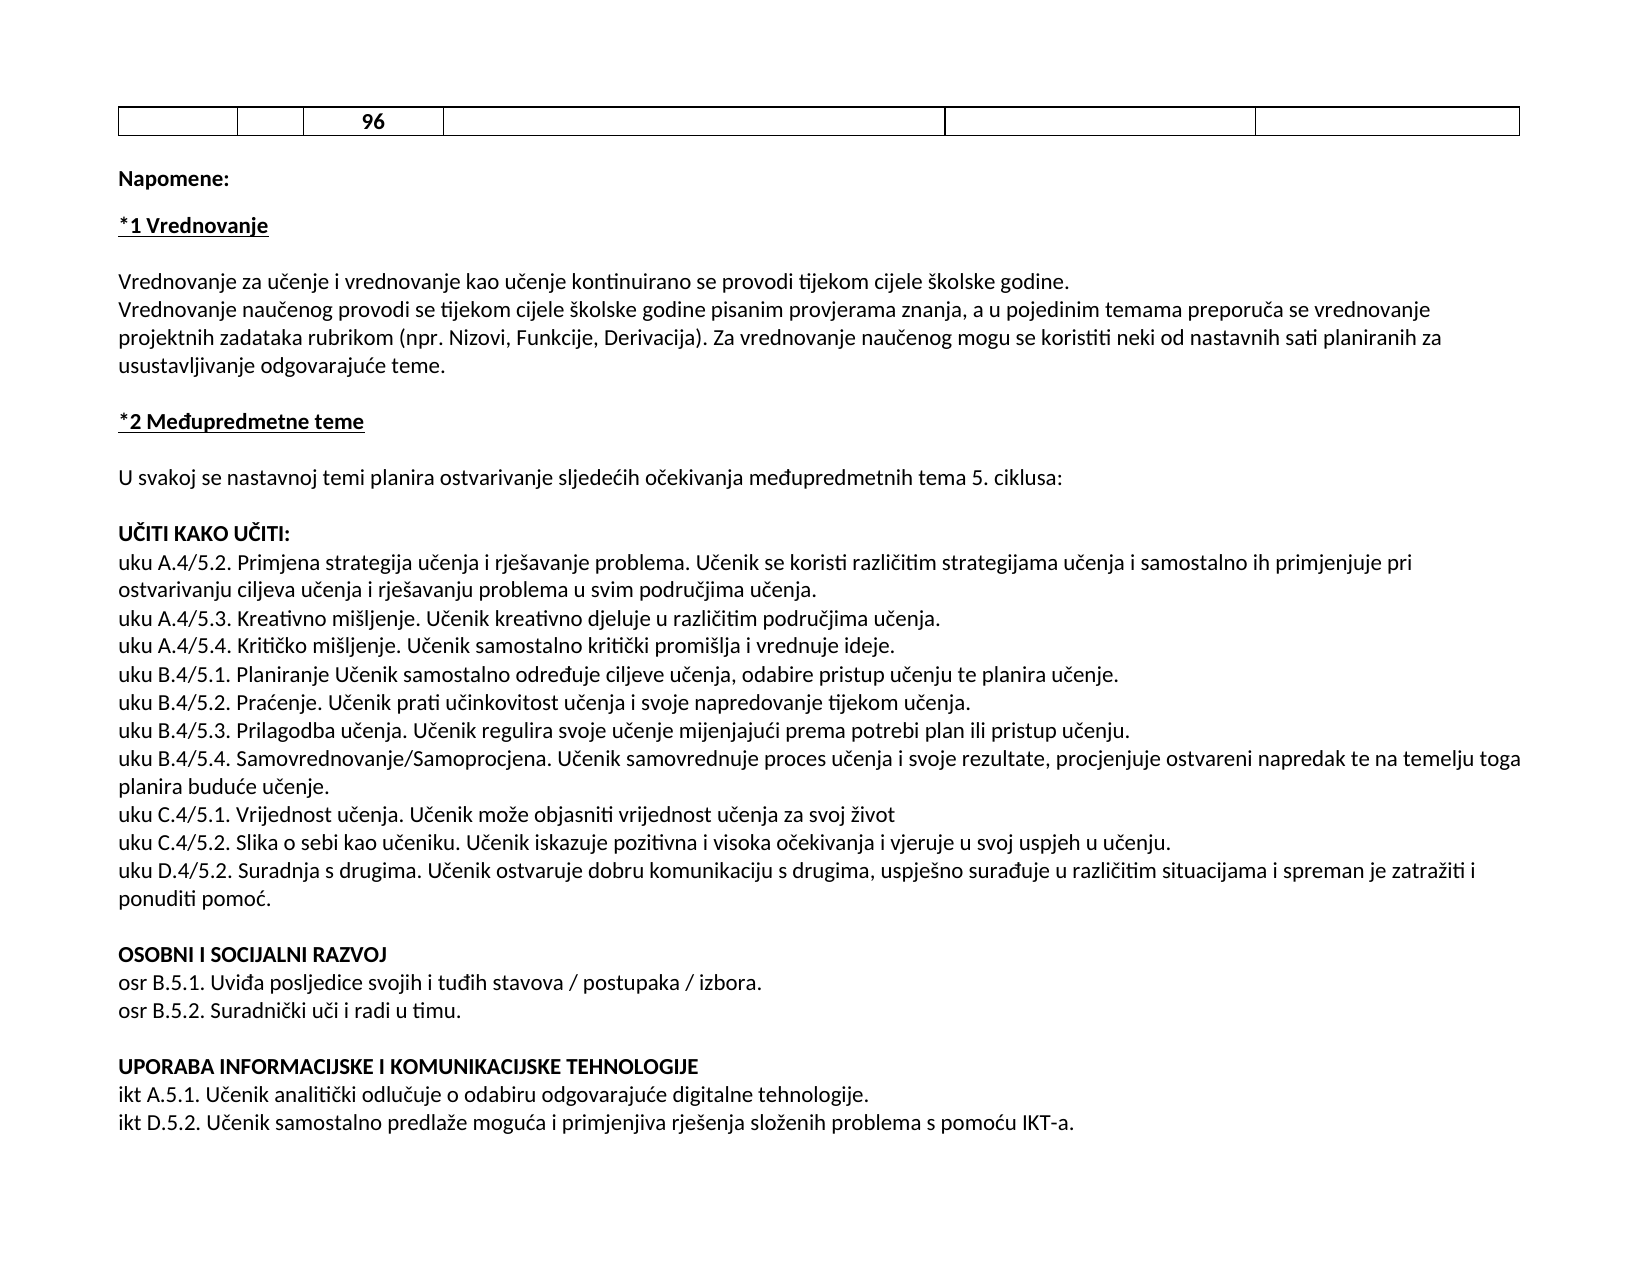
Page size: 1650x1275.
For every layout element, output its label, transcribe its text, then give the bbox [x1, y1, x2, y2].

text ikt A.5.1. Učenik analitički odlučuje o odabiru odgovarajuće digitalne tehnologije. [118, 1080, 1532, 1108]
table_cell [946, 108, 1255, 135]
text uku D.4/5.2. Suradnja s drugima. Učenik ostvaruje dobru komunikaciju s drugima, uspješno surađuje u različitim situacijama i spreman je zatražiti i ponuditi pomoć. [118, 856, 1532, 912]
text U svakoj se nastavnoj temi planira ostvarivanje sljedećih očekivanja međupredmetnih tema 5. ciklusa: [118, 463, 1532, 492]
table_cell [238, 108, 303, 135]
text uku B.4/5.2. Praćenje. Učenik prati učinkovitost učenja i svoje napredovanje tijekom učenja. [118, 688, 1532, 716]
text Napomene: [118, 164, 1532, 192]
table_cell [444, 108, 944, 135]
text uku C.4/5.2. Slika o sebi kao učeniku. Učenik iskazuje pozitivna i visoka očekivanja i vjeruje u svoj uspjeh u učenju. [118, 828, 1532, 856]
text osr B.5.1. Uviđa posljedice svojih i tuđih stavova / postupaka / izbora. [118, 968, 1532, 996]
text uku A.4/5.4. Kritičko mišljenje. Učenik samostalno kritički promišlja i vrednuje ideje. [118, 632, 1532, 660]
text Vrednovanje naučenog provodi se tijekom cijele školske godine pisanim provjerama znanja, a u pojedinim temama preporuča se vrednovanje projektnih zadataka rubrikom (npr. Nizovi, Funkcije, Derivacija). Za vrednovanje naučenog mogu se koristiti neki od nastavnih sati planiranih za usustavljivanje odgovarajuće teme. [118, 295, 1532, 379]
table_cell [1256, 108, 1519, 135]
text *1 Vrednovanje [118, 211, 1532, 239]
text UČITI KAKO UČITI: [118, 519, 1532, 548]
text uku B.4/5.3. Prilagodba učenja. Učenik regulira svoje učenje mijenjajući prema potrebi plan ili pristup učenju. [118, 716, 1532, 744]
text ikt D.5.2. Učenik samostalno predlaže moguća i primjenjiva rješenja složenih problema s pomoću IKT-a. [118, 1108, 1532, 1136]
text uku A.4/5.3. Kreativno mišljenje. Učenik kreativno djeluje u različitim područjima učenja. [118, 604, 1532, 632]
table_cell [119, 108, 237, 135]
text uku A.4/5.2. Primjena strategija učenja i rješavanje problema. Učenik se koristi različitim strategijama učenja i samostalno ih primjenjuje pri ostvarivanju ciljeva učenja i rješavanju problema u svim područjima učenja. [118, 548, 1532, 604]
text OSOBNI I SOCIJALNI RAZVOJ [118, 940, 1532, 968]
text uku B.4/5.1. Planiranje Učenik samostalno određuje ciljeve učenja, odabire pristup učenju te planira učenje. [118, 660, 1532, 688]
text osr B.5.2. Suradnički uči i radi u timu. [118, 996, 1532, 1024]
text Vrednovanje za učenje i vrednovanje kao učenje kontinuirano se provodi tijekom cijele školske godine. [118, 267, 1532, 295]
text uku C.4/5.1. Vrijednost učenja. Učenik može objasniti vrijednost učenja za svoj život [118, 800, 1532, 828]
text *2 Međupredmetne teme [118, 407, 1532, 463]
table_cell 96 [304, 108, 443, 135]
text uku B.4/5.4. Samovrednovanje/Samoprocjena. Učenik samovrednuje proces učenja i svoje rezultate, procjenjuje ostvareni napredak te na temelju toga planira buduće učenje. [118, 744, 1532, 800]
text UPORABA INFORMACIJSKE I KOMUNIKACIJSKE TEHNOLOGIJE [118, 1052, 1532, 1080]
